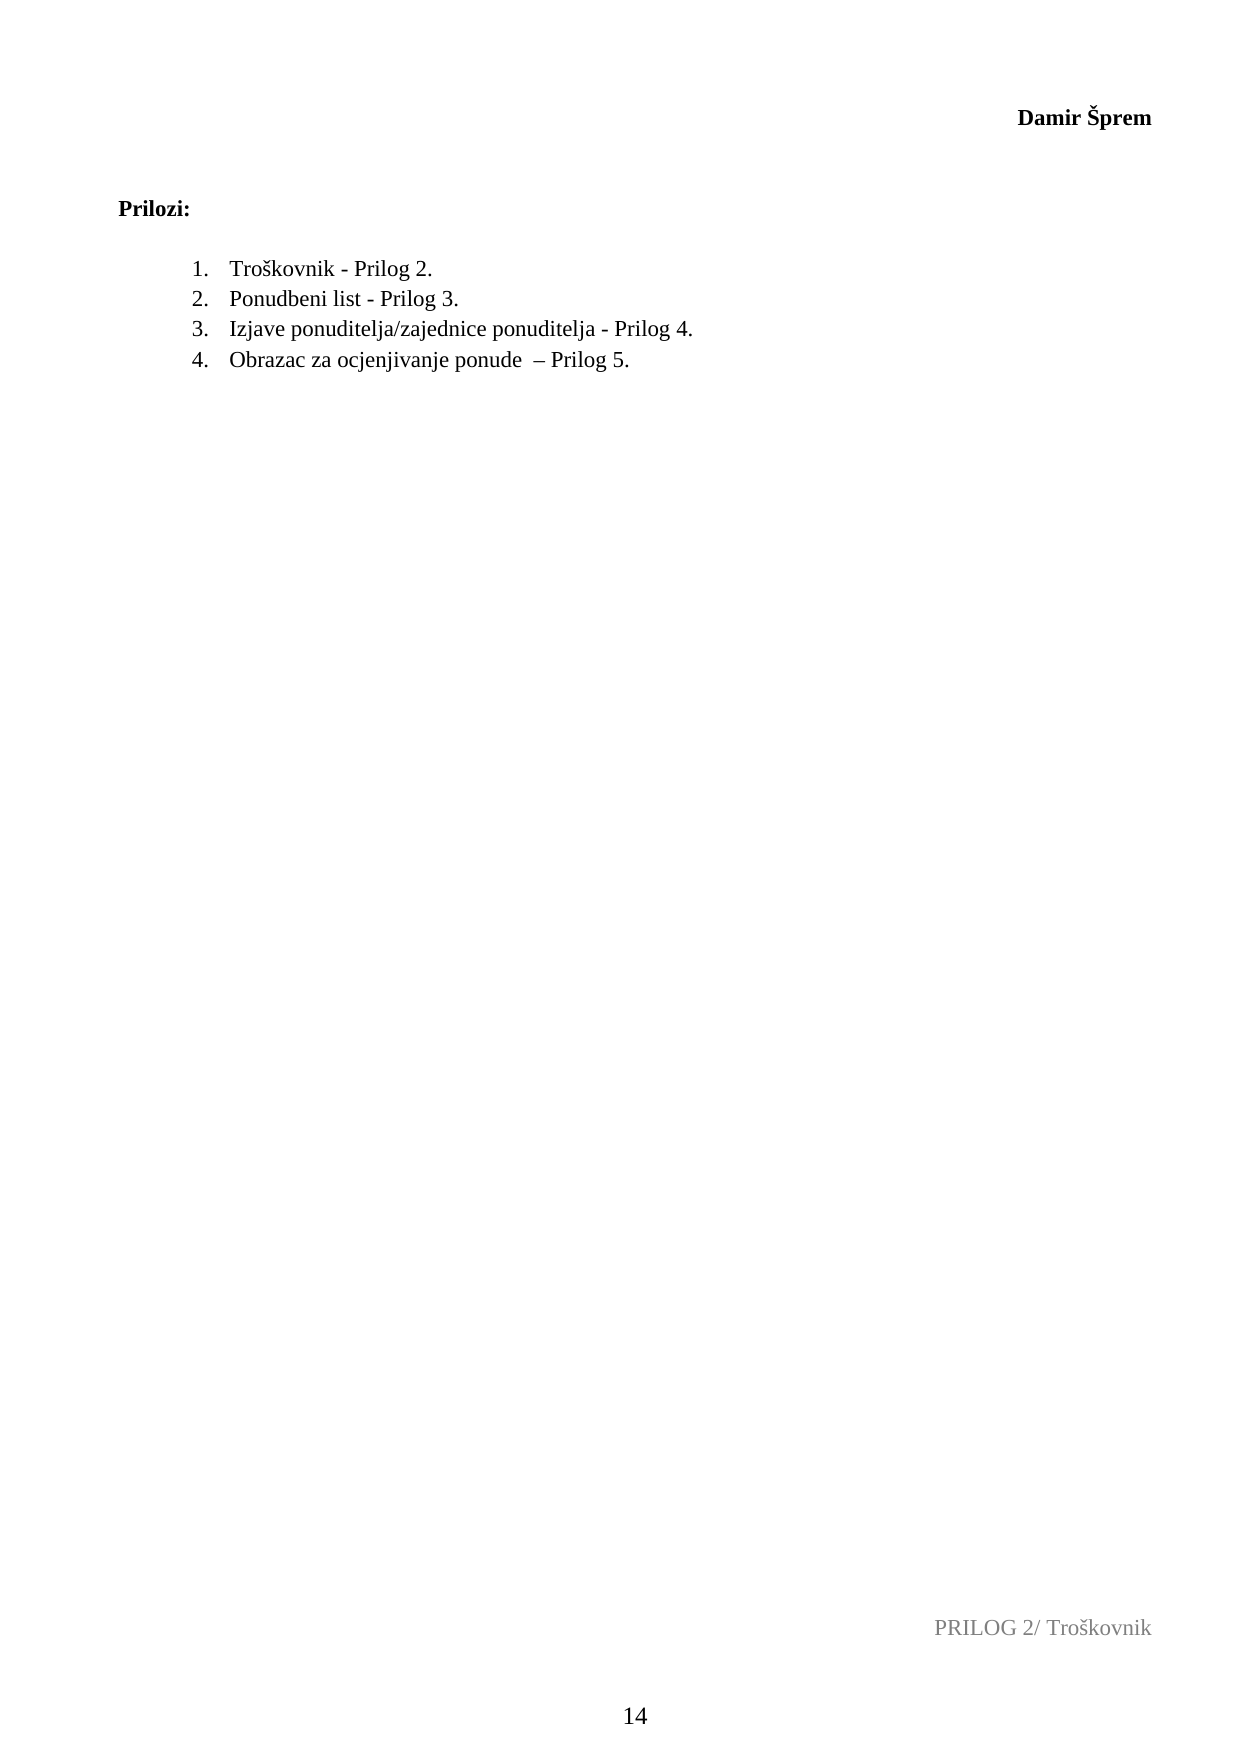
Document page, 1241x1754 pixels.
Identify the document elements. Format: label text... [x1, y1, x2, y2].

text Prilozi: [118, 195, 1152, 221]
list Ponudbeni list - Prilog 3. [192, 285, 1152, 312]
list Troškovnik - Prilog 2. [192, 255, 1152, 281]
text Damir Šprem [118, 104, 1152, 130]
list Obrazac za ocjenjivanje ponude – Prilog 5. [192, 346, 1152, 372]
list Izjave ponuditelja/zajednice ponuditelja - Prilog 4. [192, 316, 1152, 342]
text PRILOG 2/ Troškovnik [118, 1614, 1152, 1641]
